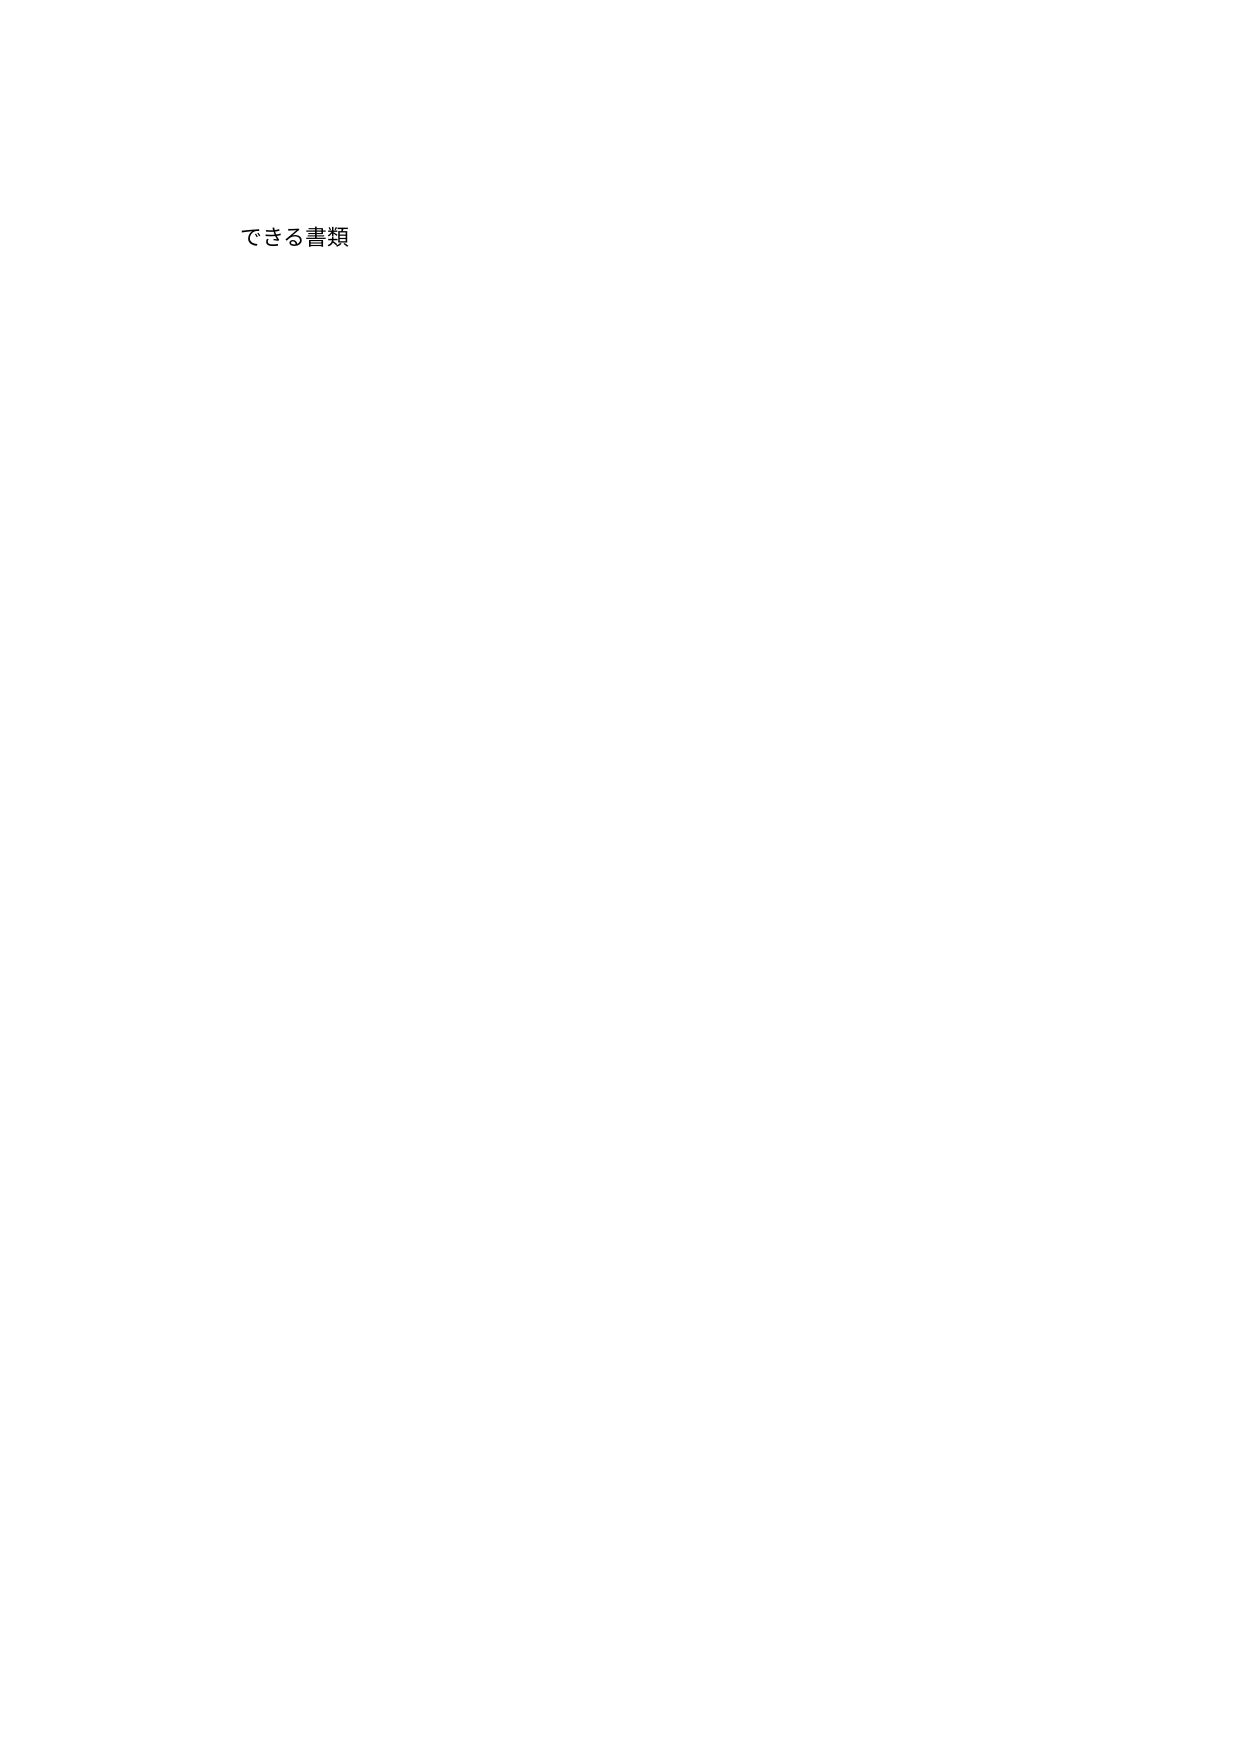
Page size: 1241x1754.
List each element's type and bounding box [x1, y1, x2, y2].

text [177, 217, 1063, 254]
